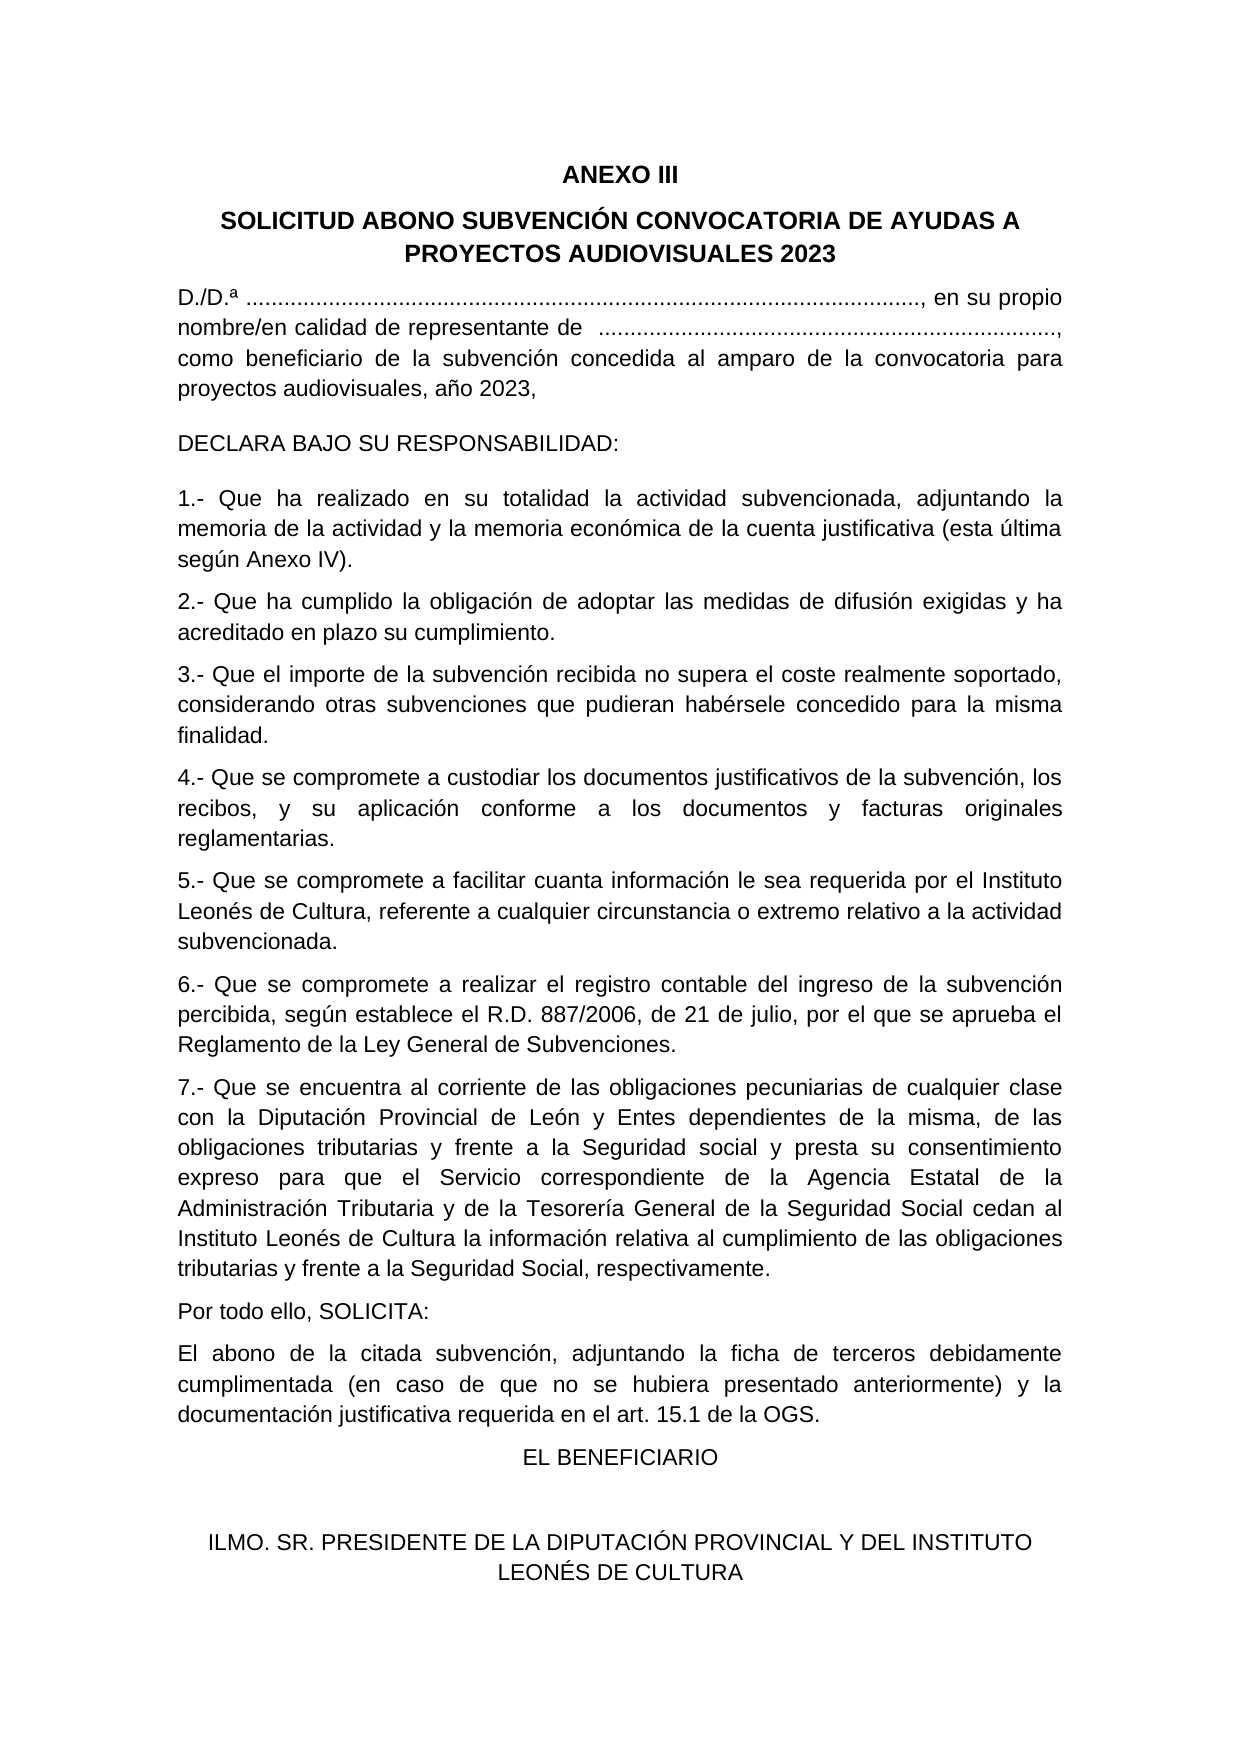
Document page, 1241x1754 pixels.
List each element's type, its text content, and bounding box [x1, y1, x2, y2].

text EL BENEFICIARIO [177, 1443, 1063, 1470]
text 2.- Que ha cumplido la obligación de adoptar las medidas de difusión exigidas y ha acreditado en plazo su cumplimiento. [177, 588, 1063, 645]
text 1.- Que ha realizado en su totalidad la actividad subvencionada, adjuntando la memoria de la actividad y la memoria económica de la cuenta justificativa (esta última según Anexo IV). [177, 485, 1063, 572]
text El abono de la citada subvención, adjuntando la ficha de terceros debidamente cumplimentada (en caso de que no se hubiera presentado anteriormente) y la documentación justificativa requerida en el art. 15.1 de la OGS. [177, 1340, 1063, 1427]
text D./D.ª .........................................................................................................., en su propio nombre/en calidad de representante de ........................................................................, como beneficiario de la subvención concedida al amparo de la convocatoria para proyectos audiovisuales, año 2023, [177, 284, 1063, 401]
text 3.- Que el importe de la subvención recibida no supera el coste realmente soportado, considerando otras subvenciones que pudieran habérsele concedido para la misma finalidad. [177, 661, 1063, 748]
text 6.- Que se compromete a realizar el registro contable del ingreso de la subvención percibida, según establece el R.D. 887/2006, de 21 de julio, por el que se aprueba el Reglamento de la Ley General de Subvenciones. [177, 971, 1063, 1057]
text ILMO. SR. PRESIDENTE DE LA DIPUTACIÓN PROVINCIAL Y DEL INSTITUTO LEONÉS DE CULTURA [177, 1529, 1063, 1586]
text DECLARA BAJO SU RESPONSABILIDAD: [177, 430, 1063, 456]
text 7.- Que se encuentra al corriente de las obligaciones pecuniarias de cualquier clase con la Diputación Provincial de León y Entes dependientes de la misma, de las obligaciones tributarias y frente a la Seguridad social y presta su consentimiento expreso para que el Servicio correspondiente de la Agencia Estatal de la Administración Tributaria y de la Tesorería General de la Seguridad Social cedan al Instituto Leonés de Cultura la información relativa al cumplimiento de las obligaciones tributarias y frente a la Seguridad Social, respectivamente. [177, 1074, 1063, 1281]
text Por todo ello, SOLICITA: [177, 1298, 1063, 1324]
text ANEXO III [177, 160, 1063, 189]
text 4.- Que se compromete a custodiar los documentos justificativos de la subvención, los recibos, y su aplicación conforme a los documentos y facturas originales reglamentarias. [177, 764, 1063, 851]
text SOLICITUD ABONO SUBVENCIÓN CONVOCATORIA DE AYUDAS A PROYECTOS AUDIOVISUALES 2023 [177, 206, 1063, 267]
text 5.- Que se compromete a facilitar cuanta información le sea requerida por el Instituto Leonés de Cultura, referente a cualquier circunstancia o extremo relativo a la actividad subvencionada. [177, 867, 1063, 954]
